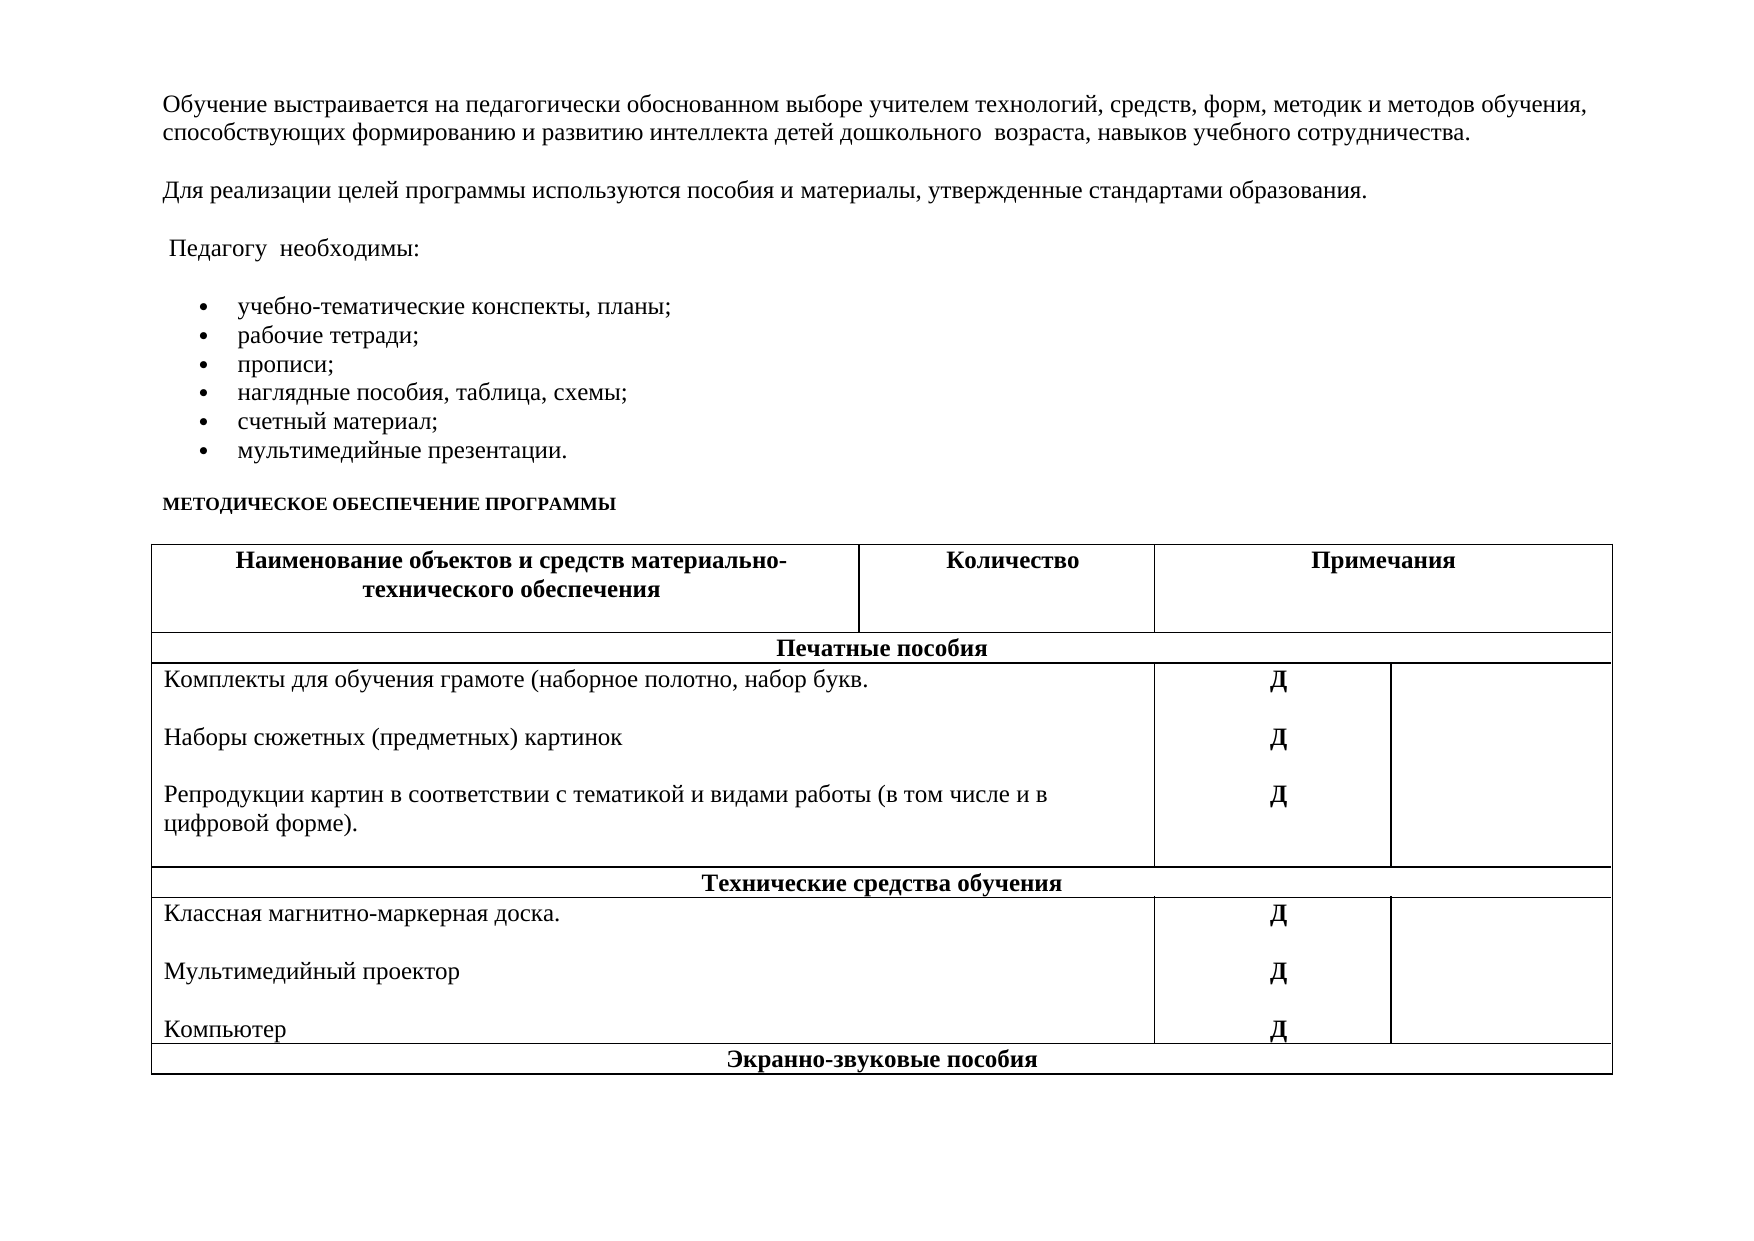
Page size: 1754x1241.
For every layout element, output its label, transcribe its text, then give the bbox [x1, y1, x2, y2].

table_cell Классная магнитно-маркерная доска. Мультимедийный проектор Компьютер [152, 898, 1154, 1043]
text Для реализации целей программы используются пособия и материалы, утвержденные стандартами образования. [162, 175, 1636, 204]
list наглядные пособия, таблица, схемы; [200, 377, 1636, 406]
list учебно-тематические конспекты, планы; [200, 291, 1636, 320]
table_cell Печатные пособия [152, 632, 1612, 662]
table_cell [1392, 896, 1612, 1043]
table_cell Экранно-звуковые пособия [152, 1043, 1612, 1073]
table_header Наименование объектов и средств материально-технического обеспечения [152, 545, 858, 632]
table_cell Д Д Д [1155, 898, 1390, 1043]
table_cell [1392, 662, 1612, 866]
list мультимедийные презентации. [200, 435, 1636, 464]
text Педагогу необходимы: [162, 233, 1636, 262]
list рабочие тетради; [200, 320, 1636, 349]
text МЕТОДИЧЕСКОЕ ОБЕСПЕЧЕНИЕ ПРОГРАММЫ [162, 493, 1636, 514]
table_cell Комплекты для обучения грамоте (наборное полотно, набор букв. Наборы сюжетных (предметных) картинок Репродукции картин в соответствии с тематикой и видами работы (в том числе и в цифровой форме). [152, 664, 1154, 866]
list счетный материал; [200, 406, 1636, 435]
table_header Количество [860, 545, 1154, 632]
list прописи; [200, 349, 1636, 377]
table_cell Технические средства обучения [152, 866, 1612, 896]
table_cell Д Д Д [1155, 664, 1390, 866]
table_header Примечания [1155, 545, 1612, 632]
text Обучение выстраивается на педагогически обоснованном выборе учителем технологий, средств, форм, методик и методов обучения, способствующих формированию и развитию интеллекта детей дошкольного возраста, навыков учебного сотрудничества. [162, 89, 1636, 146]
